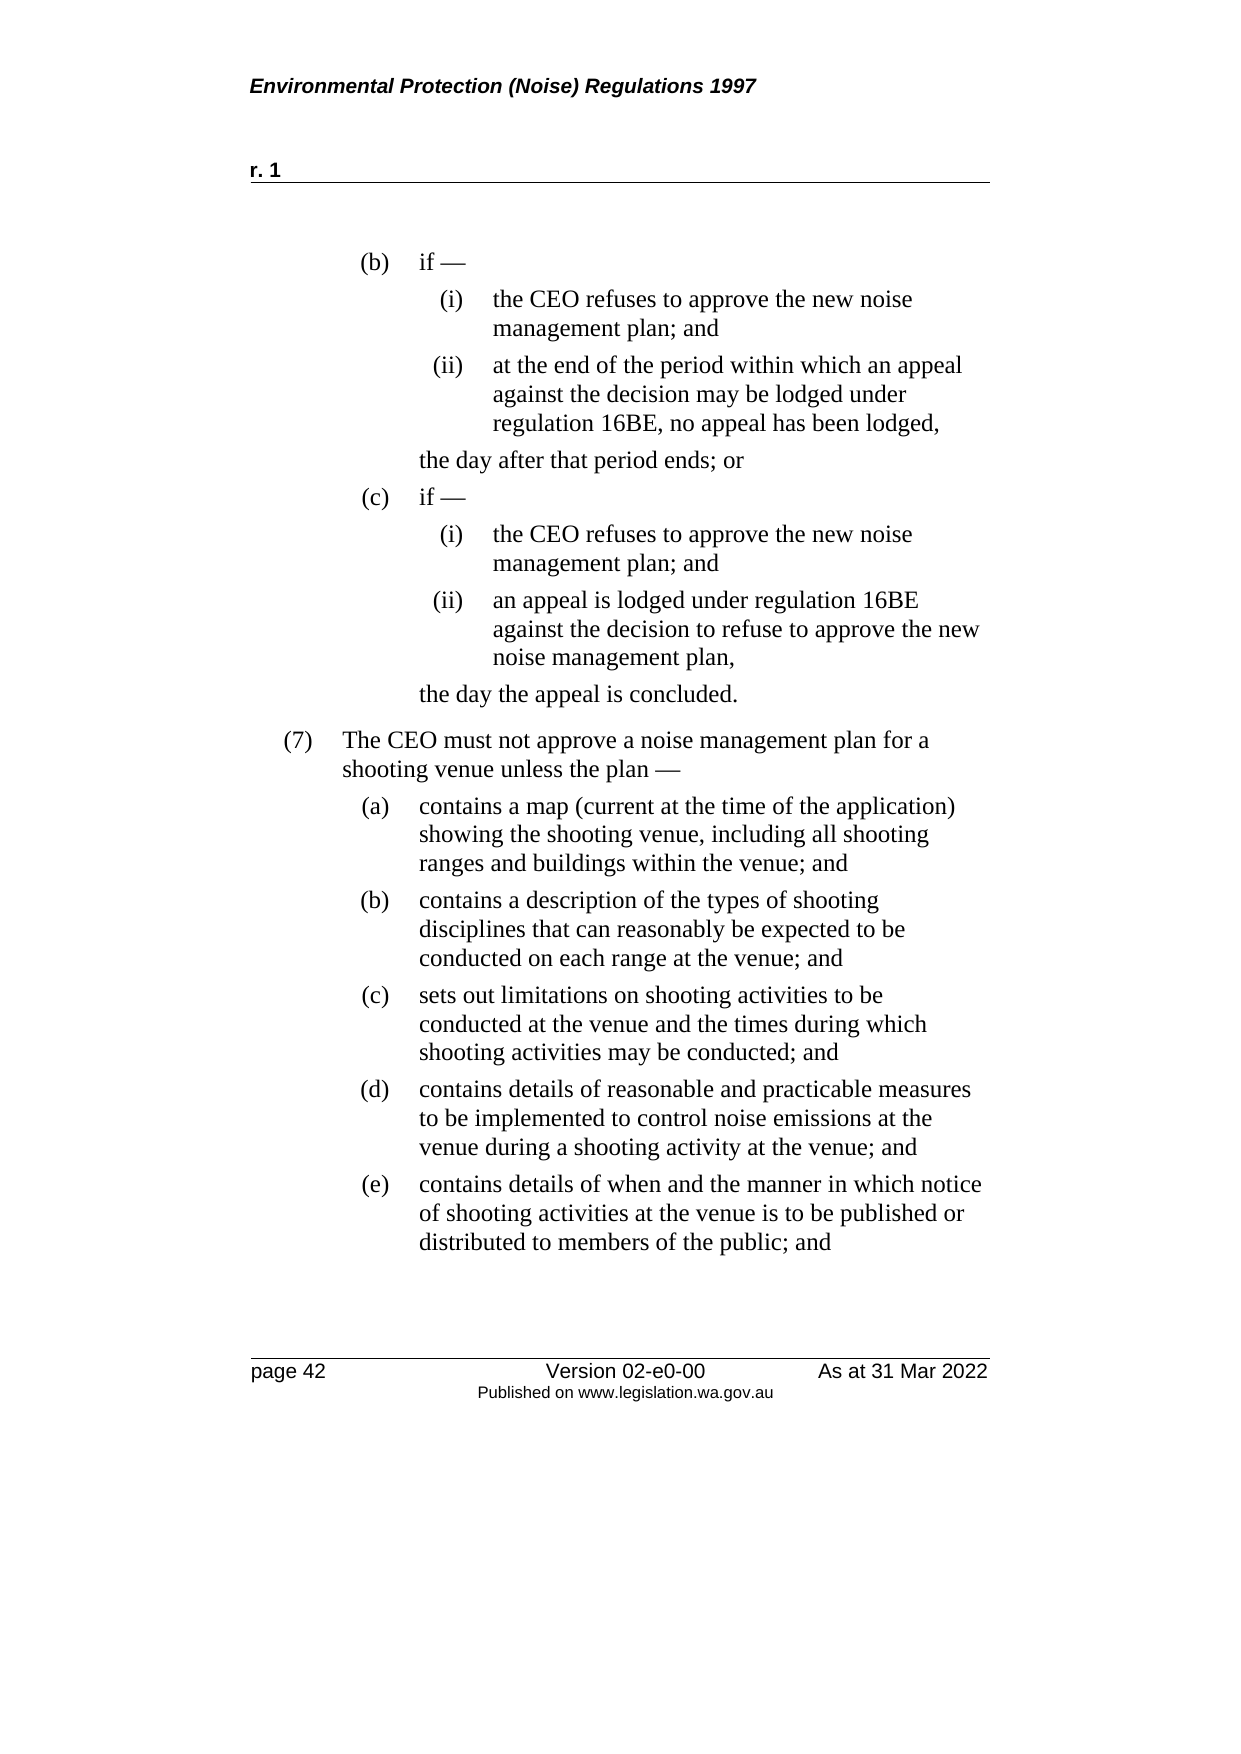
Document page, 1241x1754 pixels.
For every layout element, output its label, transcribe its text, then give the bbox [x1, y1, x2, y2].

text (ii) an appeal is lodged under regulation 16BE against the decision to refuse to approve the new noise management plan, [251, 585, 990, 671]
text (7) The CEO must not approve a noise management plan for a shooting venue unless the plan — [251, 725, 990, 782]
text (d) contains details of reasonable and practicable measures to be implemented to control noise emissions at the venue during a shooting activity at the venue; and [251, 1074, 990, 1161]
text (a) contains a map (current at the time of the application) showing the shooting venue, including all shooting ranges and buildings within the venue; and [251, 791, 990, 877]
text the day the appeal is concluded. [251, 679, 990, 708]
text (c) sets out limitations on shooting activities to be conducted at the venue and the times during which shooting activities may be conducted; and [251, 980, 990, 1066]
text (e) contains details of when and the manner in which notice of shooting activities at the venue is to be published or distributed to members of the public; and [251, 1169, 990, 1255]
text (b) if — [251, 247, 990, 276]
text the day after that period ends; or [251, 445, 990, 474]
text (i) the CEO refuses to approve the new noise management plan; and [251, 519, 990, 577]
text (i) the CEO refuses to approve the new noise management plan; and [251, 284, 990, 342]
text (ii) at the end of the period within which an appeal against the decision may be lodged under regulation 16BE, no appeal has been lodged, [251, 350, 990, 437]
text (c) if — [251, 482, 990, 511]
text (b) contains a description of the types of shooting disciplines that can reasonably be expected to be conducted on each range at the venue; and [251, 885, 990, 972]
